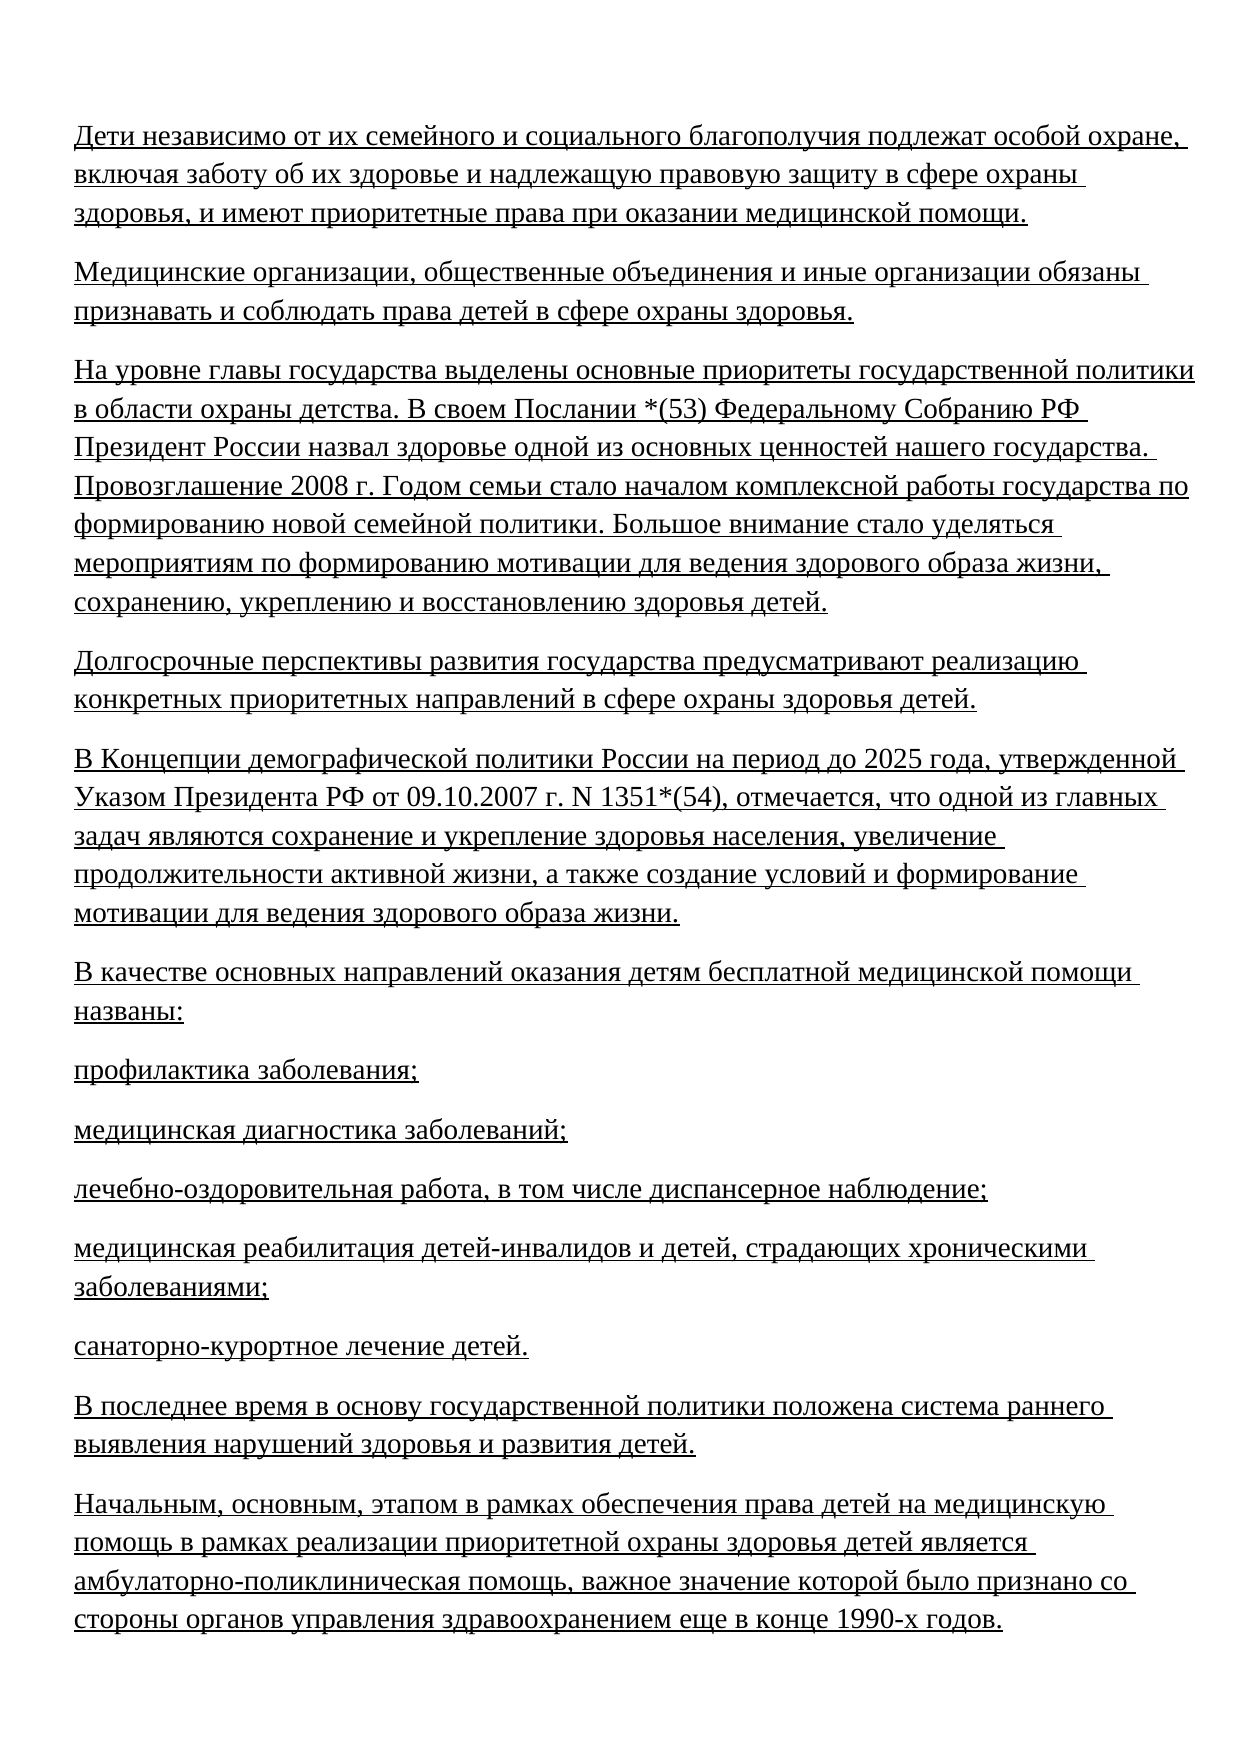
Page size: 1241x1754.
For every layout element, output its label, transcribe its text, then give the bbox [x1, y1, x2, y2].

text санаторно-курортное лечение детей. [74, 1328, 1196, 1362]
text Долгосрочные перспективы развития государства предусматривают реализацию конкретных приоритетных направлений в сфере охраны здоровья детей. [74, 643, 1196, 715]
text лечебно-оздоровительная работа, в том числе диспансерное наблюдение; [74, 1171, 1196, 1205]
text Дети независимо от их семейного и социального благополучия подлежат особой охране, включая заботу об их здоровье и надлежащую правовую защиту в сфере охраны здоровья, и имеют приоритетные права при оказании медицинской помощи. [74, 118, 1196, 229]
text Медицинские организации, общественные объединения и иные организации обязаны признавать и соблюдать права детей в сфере охраны здоровья. [74, 254, 1196, 327]
text В качестве основных направлений оказания детям бесплатной медицинской помощи названы: [74, 954, 1196, 1027]
text медицинская диагностика заболеваний; [74, 1112, 1196, 1145]
text В последнее время в основу государственной политики положена система раннего выявления нарушений здоровья и развития детей. [74, 1388, 1196, 1460]
text профилактика заболевания; [74, 1052, 1196, 1086]
text медицинская реабилитация детей-инвалидов и детей, страдающих хроническими заболеваниями; [74, 1231, 1196, 1303]
text На уровне главы государства выделены основные приоритеты государственной политики в области охраны детства. В своем Послании *(53) Федеральному Собранию РФ Президент России назвал здоровье одной из основных ценностей нашего государства. Провозглашение 2008 г. Годом семьи стало началом комплексной работы государства по формированию новой семейной политики. Большое внимание стало уделяться мероприятиям по формированию мотивации для ведения здорового образа жизни, сохранению, укреплению и восстановлению здоровья детей. [74, 352, 1196, 617]
text Начальным, основным, этапом в рамках обеспечения права детей на медицинскую помощь в рамках реализации приоритетной охраны здоровья детей является амбулаторно-поликлиническая помощь, важное значение которой было признано со стороны органов управления здравоохранением еще в конце 1990-х годов. [74, 1486, 1196, 1635]
text В Концепции демографической политики России на период до 2025 года, утвержденной Указом Президента РФ от 09.10.2007 г. N 1351*(54), отмечается, что одной из главных задач являются сохранение и укрепление здоровья населения, увеличение продолжительности активной жизни, а также создание условий и формирование мотивации для ведения здорового образа жизни. [74, 741, 1196, 929]
